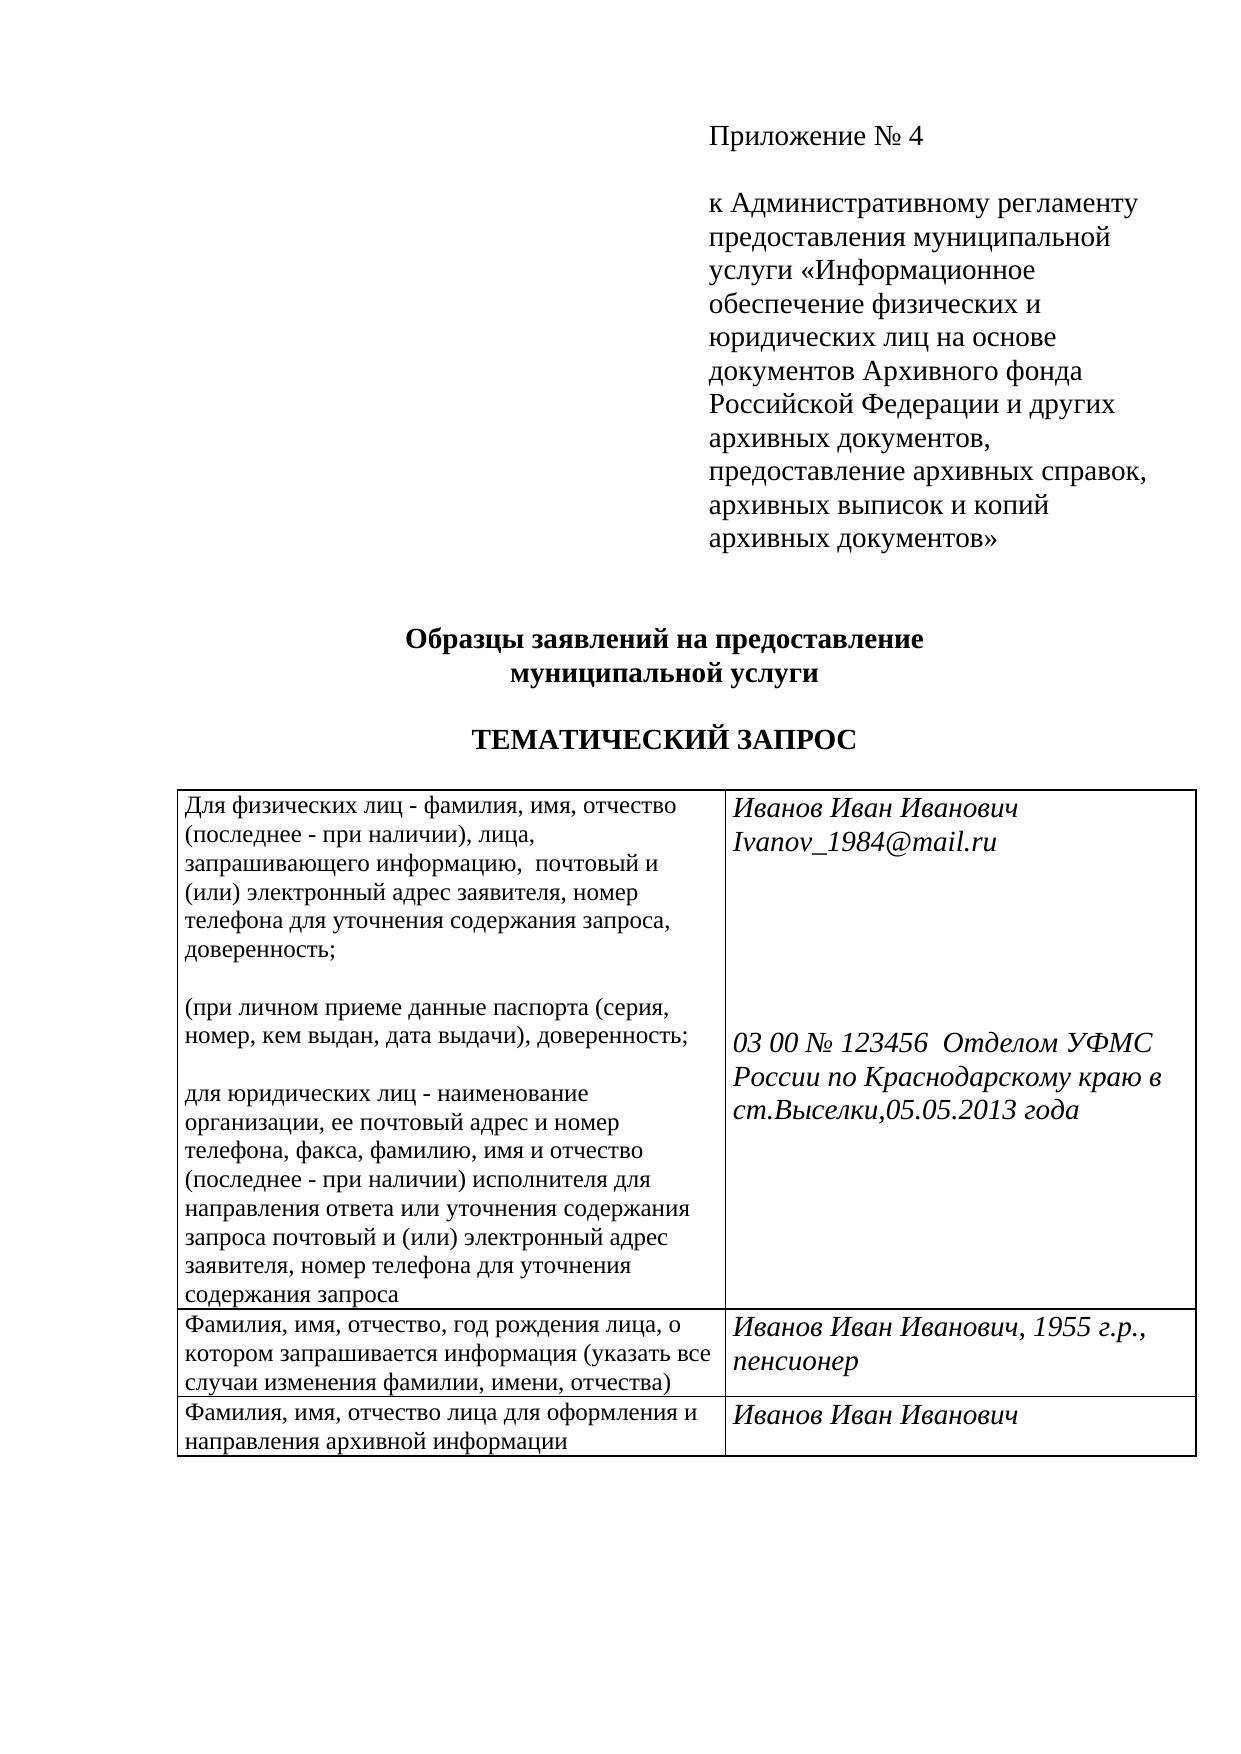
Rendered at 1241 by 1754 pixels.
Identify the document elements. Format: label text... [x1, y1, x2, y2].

table_cell Фамилия, имя, отчество лица для оформления и направления архивной информации [178, 1397, 725, 1455]
text к Административному регламенту [709, 185, 1152, 219]
text муниципальной услуги [177, 655, 1152, 688]
text ТЕМАТИЧЕСКИЙ ЗАПРОС [177, 722, 1152, 755]
table_header Иванов Иван Иванович Ivanov_1984@mail.ru 03 00 № 123456 Отделом УФМС России по Краснодарскому краю в ст.Выселки,05.05.2013 года [726, 791, 1195, 1308]
text Приложение № 4 [709, 118, 1152, 152]
table_cell Иванов Иван Иванович, 1955 г.р., пенсионер [726, 1310, 1195, 1396]
table_header Для физических лиц - фамилия, имя, отчество (последнее - при наличии), лица, запрашивающего информацию, почтовый и (или) электронный адрес заявителя, номер телефона для уточнения содержания запроса, доверенность; (при личном приеме данные паспорта (серия, номер, кем выдан, дата выдачи), доверенность; для юридических лиц - наименование организации, ее почтовый адрес и номер телефона, факса, фамилию, имя и отчество (последнее - при наличии) исполнителя для направления ответа или уточнения содержания запроса почтовый и (или) электронный адрес заявителя, номер телефона для уточнения содержания запроса [178, 791, 725, 1308]
table_cell Иванов Иван Иванович [726, 1397, 1195, 1455]
text предоставления муниципальной услуги «Информационное обеспечение физических и юридических лиц на основе документов Архивного фонда Российской Федерации и других архивных документов, предоставление архивных справок, архивных выписок и копий архивных документов» [709, 219, 1152, 554]
text Образцы заявлений на предоставление [177, 621, 1152, 655]
table_cell Фамилия, имя, отчество, год рождения лица, о котором запрашивается информация (указать все случаи изменения фамилии, имени, отчества) [178, 1310, 725, 1396]
